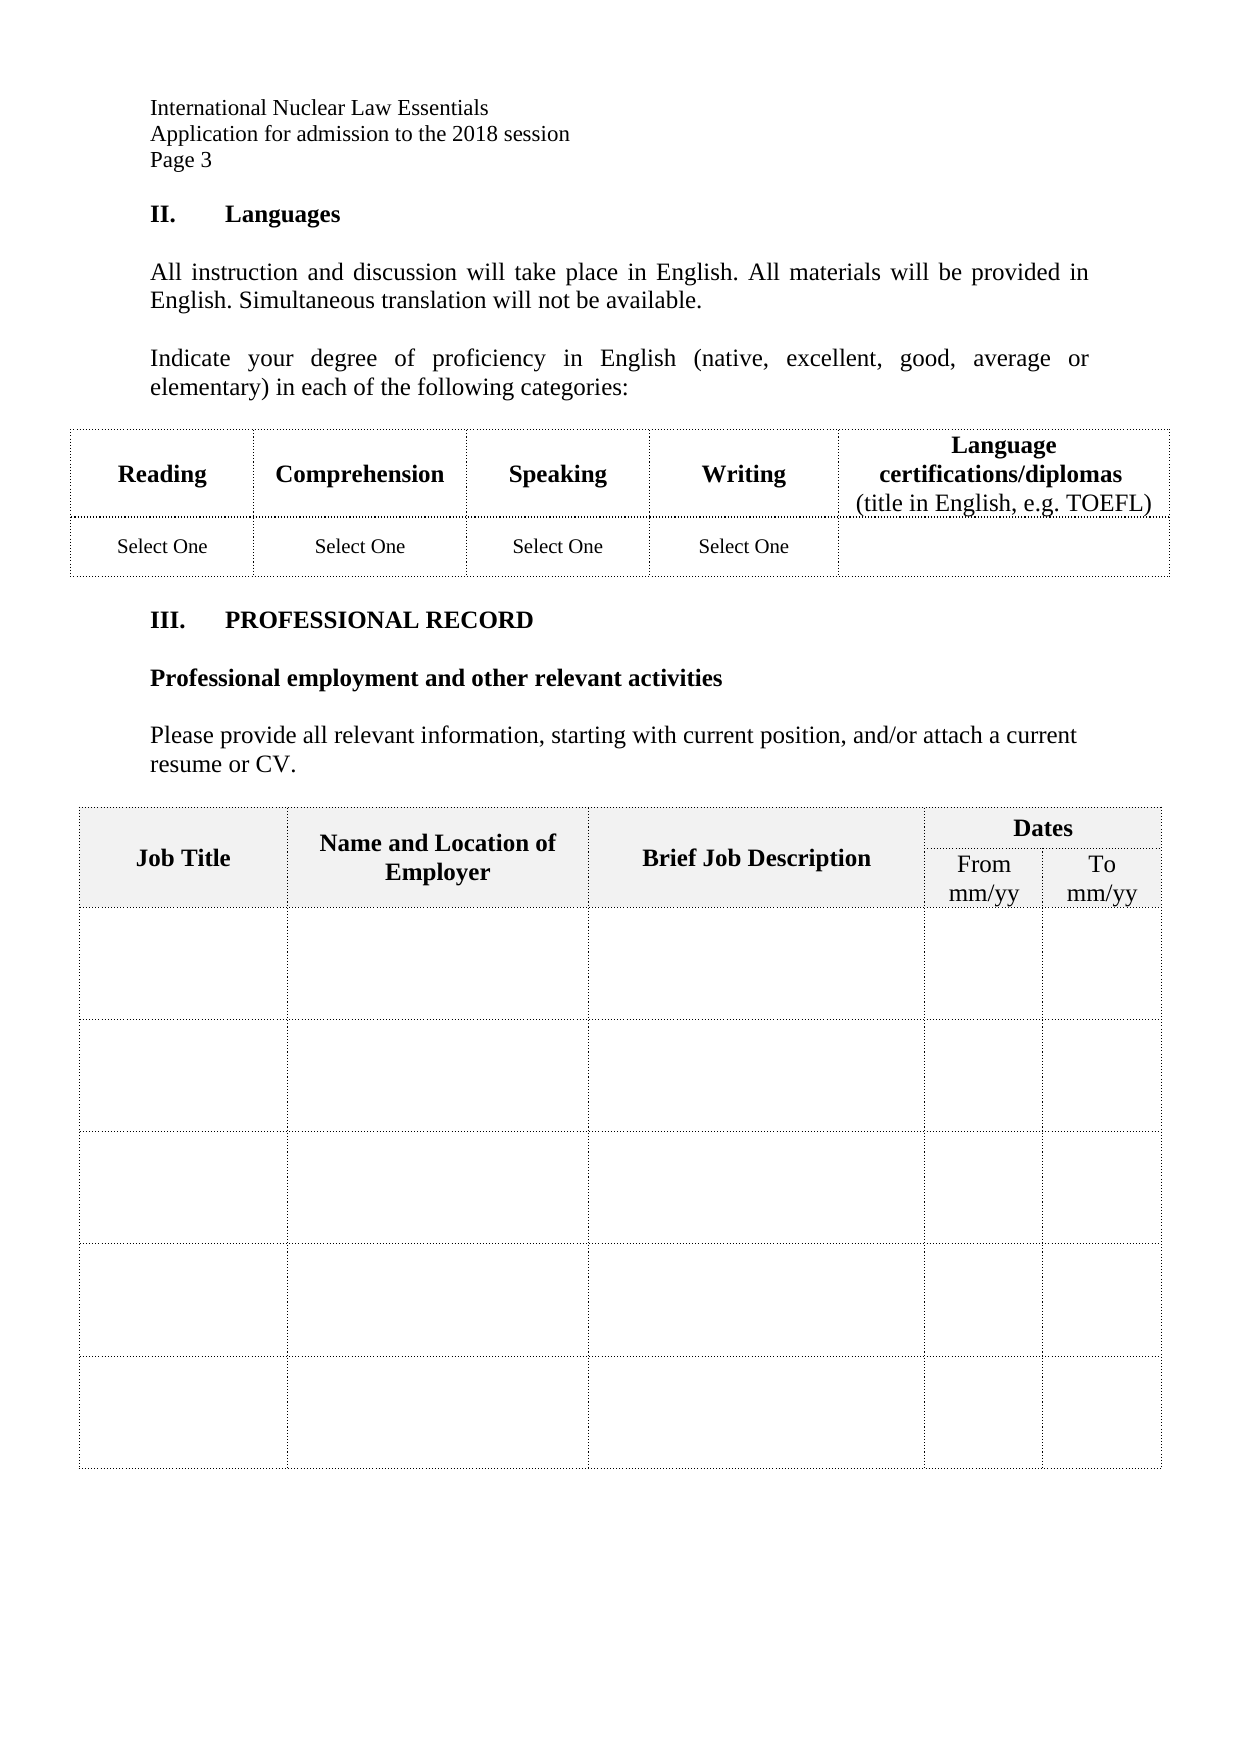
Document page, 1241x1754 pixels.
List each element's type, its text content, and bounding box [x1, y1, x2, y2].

text Please provide all relevant information, starting with current position, and/or attach a current resume or CV. [150, 720, 1090, 778]
table_cell [71, 516, 254, 576]
table_cell [79, 907, 287, 1019]
table_cell [925, 1019, 1043, 1131]
table_header Name and Location of Employer [287, 807, 588, 907]
table_cell [1043, 1356, 1161, 1468]
table_header Dates [925, 807, 1161, 848]
table_cell [79, 1019, 287, 1131]
table_cell [1043, 907, 1161, 1019]
table_cell [287, 1356, 588, 1468]
table_cell From mm/yy [925, 848, 1043, 907]
text III. PROFESSIONAL RECORD [150, 605, 1090, 634]
table_header Speaking [466, 429, 649, 516]
table_cell To mm/yy [1043, 848, 1161, 907]
table_cell [925, 1131, 1043, 1243]
table_header Writing [649, 429, 838, 516]
table_cell [649, 516, 838, 576]
table_cell [466, 516, 649, 576]
table_cell [287, 1131, 588, 1243]
table_cell [1043, 1243, 1161, 1356]
table_header Brief Job Description [588, 807, 925, 907]
table_cell [79, 1131, 287, 1243]
table_cell [287, 1243, 588, 1356]
table_cell [838, 516, 1169, 576]
text Professional employment and other relevant activities [150, 663, 1090, 692]
table_header Reading [71, 429, 254, 516]
table_cell [925, 1356, 1043, 1468]
text All instruction and discussion will take place in English. All materials will be provided in English. Simultaneous translation will not be available. [150, 257, 1090, 314]
table_cell [79, 1243, 287, 1356]
table_cell [588, 907, 925, 1019]
table_cell [287, 907, 588, 1019]
table_cell [1043, 1019, 1161, 1131]
table_cell [588, 1019, 925, 1131]
text Indicate your degree of proficiency in English (native, excellent, good, average or elementary) in each of the following categories: [150, 343, 1090, 400]
table_cell [588, 1356, 925, 1468]
table_cell [925, 907, 1043, 1019]
table_header Language certifications/diplomas (title in English, e.g. TOEFL) [838, 429, 1169, 516]
table_cell [254, 516, 466, 576]
table_cell [79, 1356, 287, 1468]
table_header Job Title [79, 807, 287, 907]
table_cell [588, 1131, 925, 1243]
table_cell [925, 1243, 1043, 1356]
table_cell [287, 1019, 588, 1131]
table_cell [588, 1243, 925, 1356]
table_cell [1043, 1131, 1161, 1243]
text II. Languages [150, 199, 1090, 228]
table_header Comprehension [254, 429, 466, 516]
